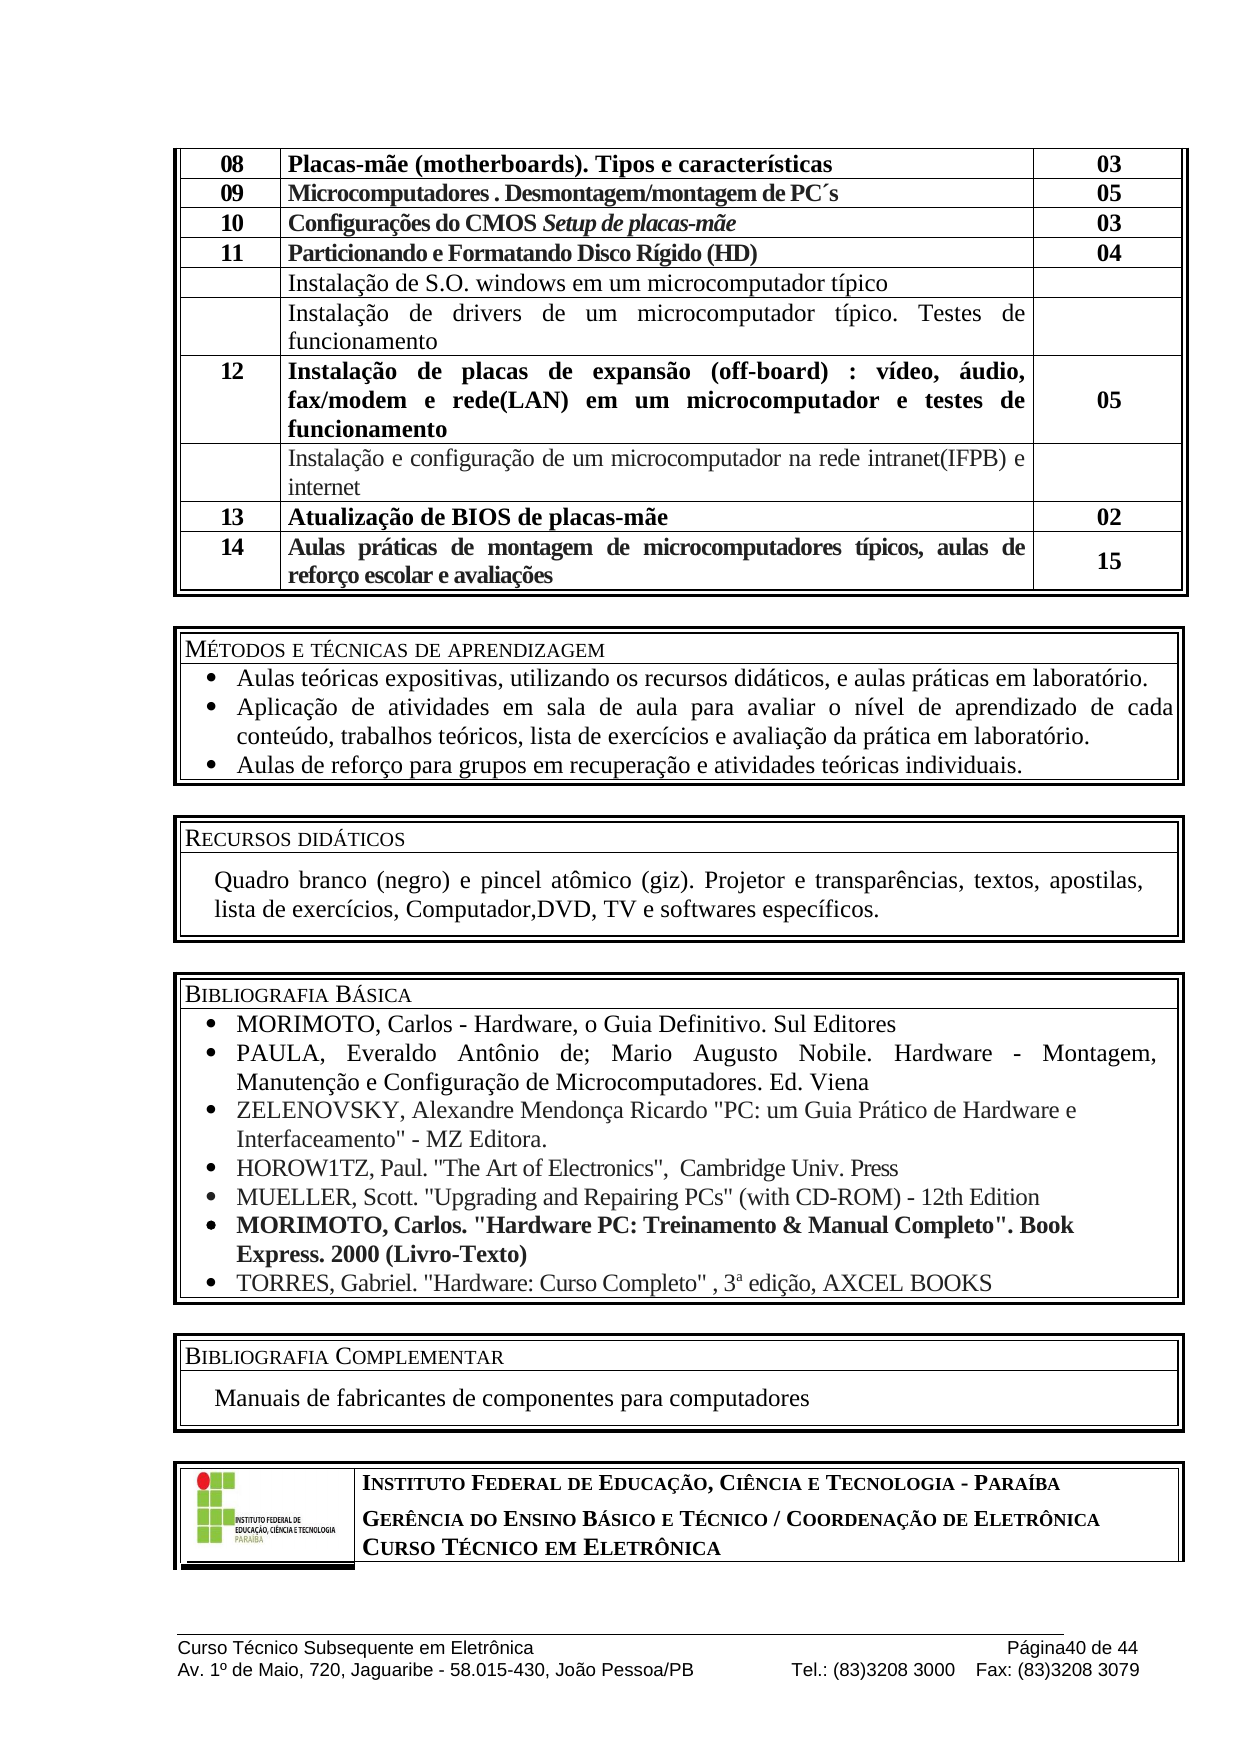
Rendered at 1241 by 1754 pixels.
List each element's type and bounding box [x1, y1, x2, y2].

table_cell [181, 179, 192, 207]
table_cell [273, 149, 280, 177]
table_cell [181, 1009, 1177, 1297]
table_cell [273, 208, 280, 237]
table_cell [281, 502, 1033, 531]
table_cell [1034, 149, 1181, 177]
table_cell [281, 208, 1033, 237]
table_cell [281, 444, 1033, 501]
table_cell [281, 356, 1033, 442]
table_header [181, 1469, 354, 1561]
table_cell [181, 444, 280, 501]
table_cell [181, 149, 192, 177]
picture [193, 1469, 339, 1549]
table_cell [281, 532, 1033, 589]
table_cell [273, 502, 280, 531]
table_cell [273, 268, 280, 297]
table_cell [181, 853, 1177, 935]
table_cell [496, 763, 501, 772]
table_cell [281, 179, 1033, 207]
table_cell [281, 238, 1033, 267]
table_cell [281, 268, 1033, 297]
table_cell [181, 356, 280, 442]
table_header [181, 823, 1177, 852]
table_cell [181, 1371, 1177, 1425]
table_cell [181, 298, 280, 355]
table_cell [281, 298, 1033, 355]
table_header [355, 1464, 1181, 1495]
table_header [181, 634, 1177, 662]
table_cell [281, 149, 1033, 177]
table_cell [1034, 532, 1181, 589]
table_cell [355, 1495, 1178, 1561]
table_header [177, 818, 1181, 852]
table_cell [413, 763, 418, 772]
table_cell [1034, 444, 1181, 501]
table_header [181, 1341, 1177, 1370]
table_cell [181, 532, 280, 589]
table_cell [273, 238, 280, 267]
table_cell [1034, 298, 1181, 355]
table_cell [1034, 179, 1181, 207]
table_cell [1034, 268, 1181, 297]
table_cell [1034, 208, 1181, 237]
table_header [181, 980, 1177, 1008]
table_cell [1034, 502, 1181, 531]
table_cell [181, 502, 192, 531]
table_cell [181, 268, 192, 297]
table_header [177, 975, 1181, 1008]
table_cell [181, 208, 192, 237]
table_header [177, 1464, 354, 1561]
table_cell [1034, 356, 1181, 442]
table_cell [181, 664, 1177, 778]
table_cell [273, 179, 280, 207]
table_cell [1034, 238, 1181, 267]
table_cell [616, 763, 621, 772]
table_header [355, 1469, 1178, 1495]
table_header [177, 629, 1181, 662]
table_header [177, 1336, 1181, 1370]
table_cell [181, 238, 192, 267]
